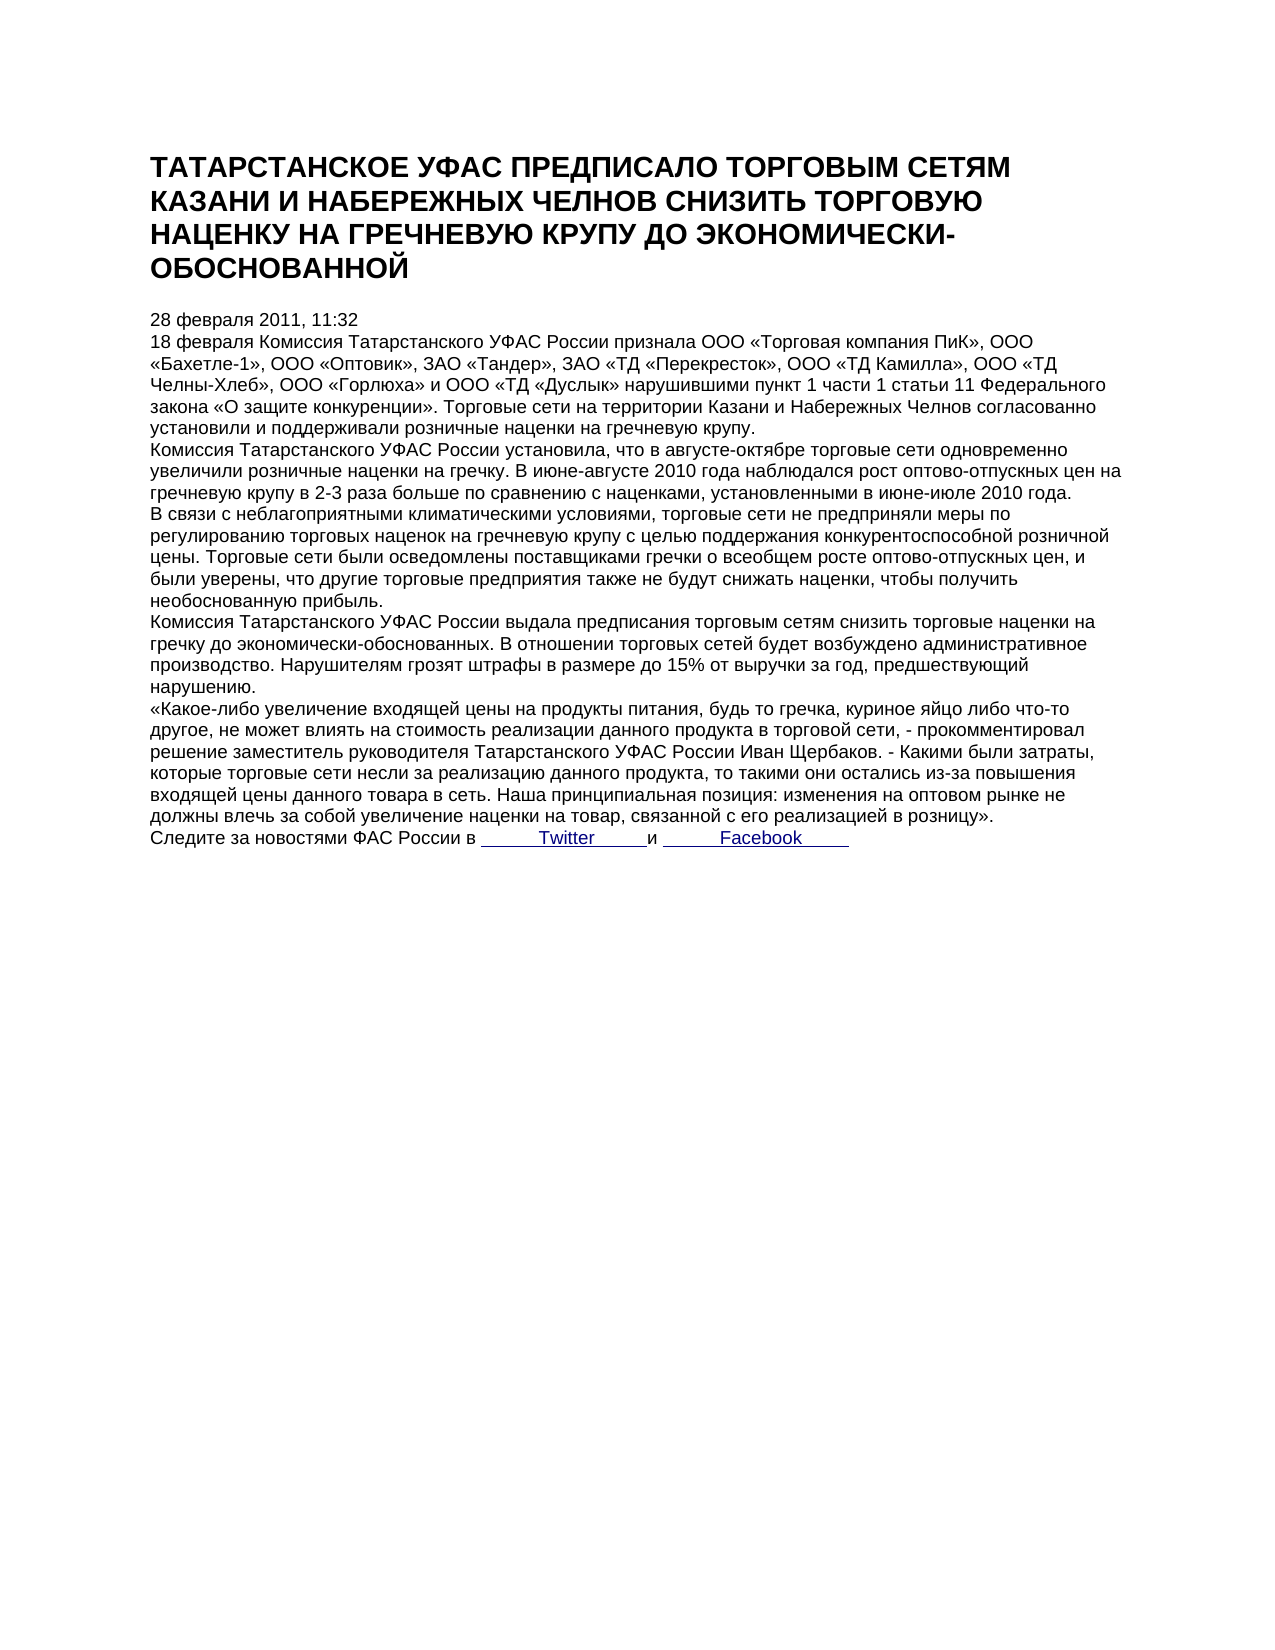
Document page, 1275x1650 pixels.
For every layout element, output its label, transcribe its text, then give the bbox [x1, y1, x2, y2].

text Комиссия Татарстанского УФАС России установила, что в августе-октябре торговые сети одновременно увеличили розничные наценки на гречку. В июне-августе 2010 года наблюдался рост оптово-отпускных цен на гречневую крупу в 2-3 раза больше по сравнению с наценками, установленными в июне-июле 2010 года. [150, 438, 1125, 503]
text В связи с неблагоприятными климатическими условиями, торговые сети не предприняли меры по регулированию торговых наценок на гречневую крупу с целью поддержания конкурентоспособной розничной цены. Торговые сети были осведомлены поставщиками гречки о всеобщем росте оптово-отпускных цен, и были уверены, что другие торговые предприятия также не будут снижать наценки, чтобы получить необоснованную прибыль. [150, 503, 1125, 611]
subtitle Татарстанское УФАС предписало торговым сетям Казани и Набережных Челнов снизить торговую наценку на гречневую крупу до экономически-обоснованной [150, 150, 1125, 284]
text Следите за новостями ФАС России в Twitter и Facebook [150, 827, 1125, 848]
text Комиссия Татарстанского УФАС России выдала предписания торговым сетям снизить торговые наценки на гречку до экономически-обоснованных. В отношении торговых сетей будет возбуждено административное производство. Нарушителям грозят штрафы в размере до 15% от выручки за год, предшествующий нарушению. [150, 611, 1125, 697]
text 28 февраля 2011, 11:32 [150, 309, 1125, 331]
text 18 февраля Комиссия Татарстанского УФАС России признала ООО «Торговая компания ПиК», ООО «Бахетле-1», ООО «Оптовик», ЗАО «Тандер», ЗАО «ТД «Перекресток», ООО «ТД Камилла», ООО «ТД Челны-Хлеб», ООО «Горлюха» и ООО «ТД «Дуслык» нарушившими пункт 1 части 1 статьи 11 Федерального закона «О защите конкуренции». Торговые сети на территории Казани и Набережных Челнов согласованно установили и поддерживали розничные наценки на гречневую крупу. [150, 331, 1125, 438]
text «Какое-либо увеличение входящей цены на продукты питания, будь то гречка, куриное яйцо либо что-то другое, не может влиять на стоимость реализации данного продукта в торговой сети, - прокомментировал решение заместитель руководителя Татарстанского УФАС России Иван Щербаков. - Какими были затраты, которые торговые сети несли за реализацию данного продукта, то такими они остались из-за повышения входящей цены данного товара в сеть. Наша принципиальная позиция: изменения на оптовом рынке не должны влечь за собой увеличение наценки на товар, связанной с его реализацией в розницу». [150, 697, 1125, 827]
